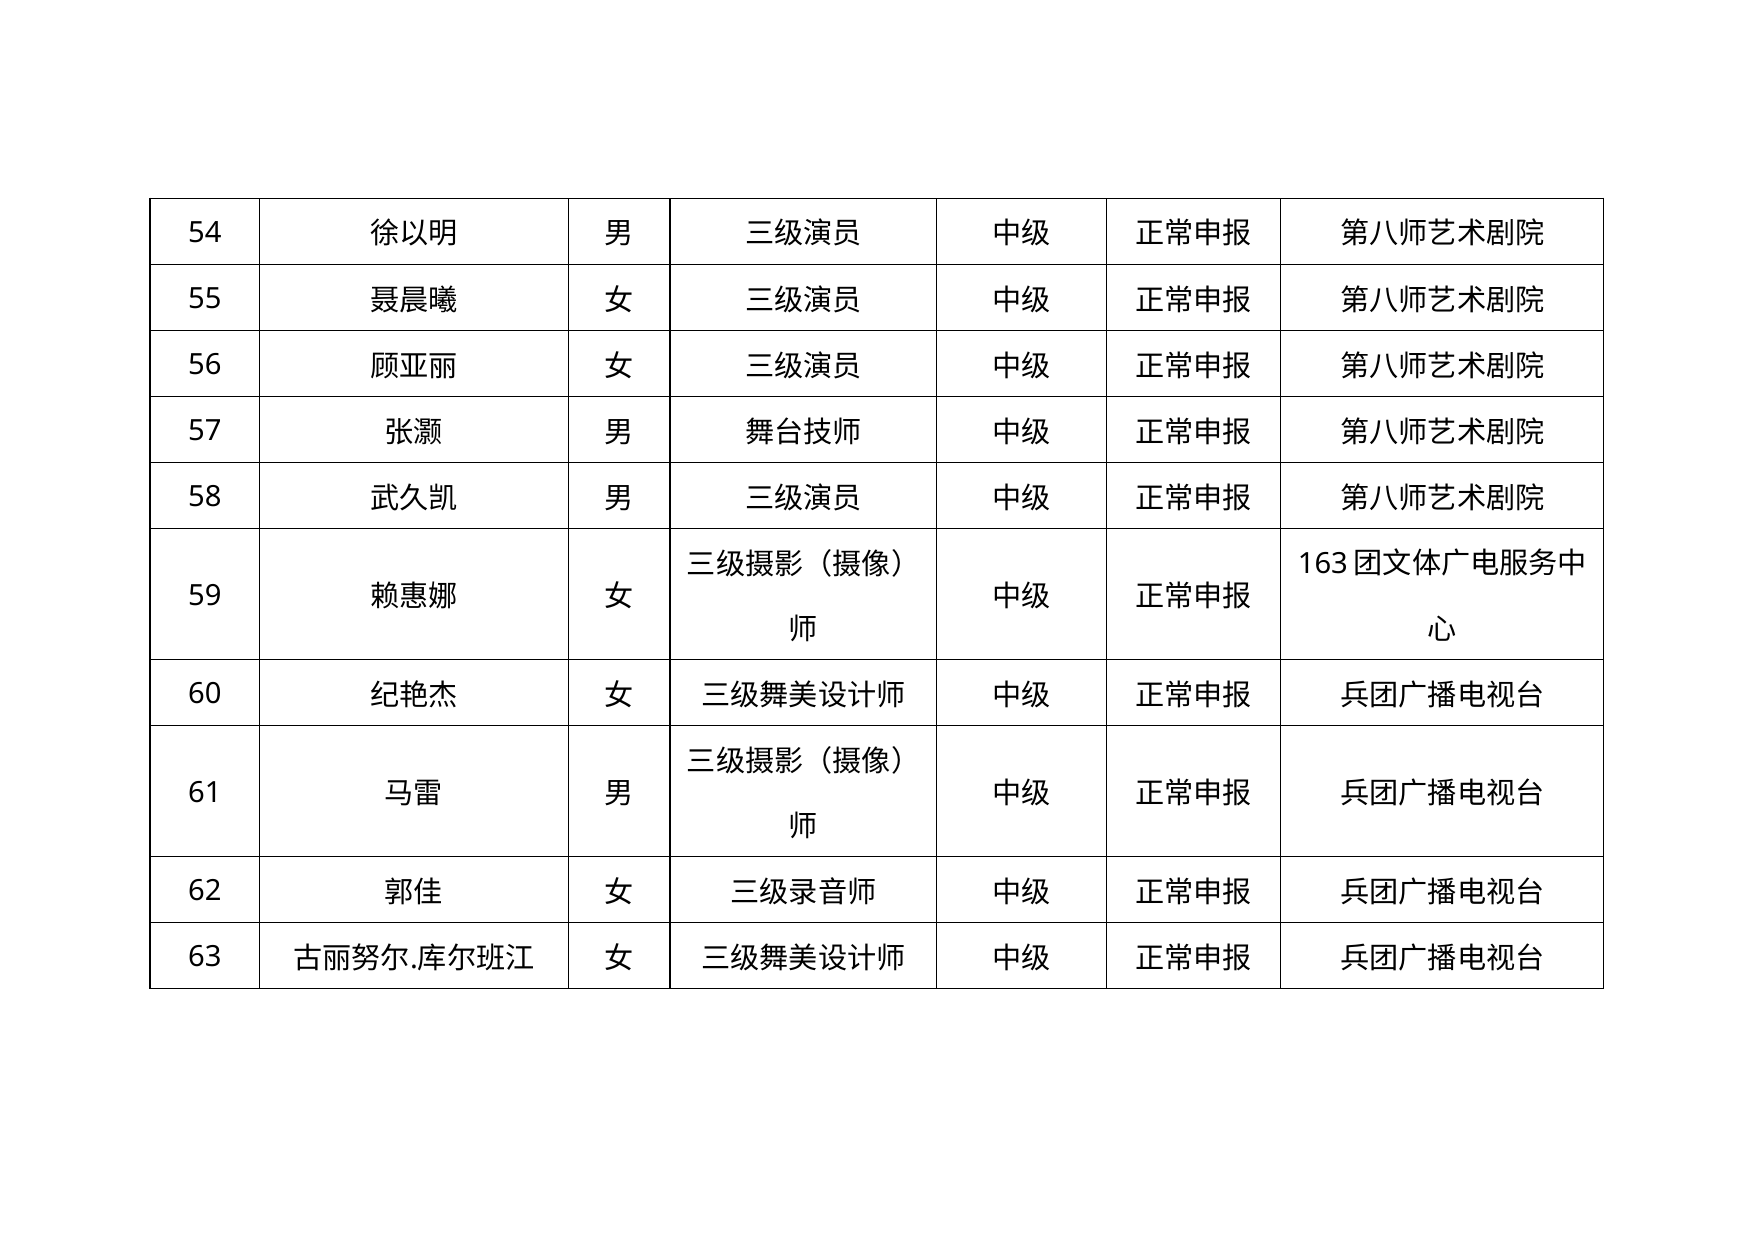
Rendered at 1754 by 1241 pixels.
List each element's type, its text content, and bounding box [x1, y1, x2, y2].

table_cell 赖惠娜 [260, 529, 568, 659]
table_cell 兵团广播电视台 [1281, 923, 1603, 988]
table_cell 60 [151, 660, 259, 725]
table_cell 三级录音师 [671, 857, 936, 922]
table_cell 中级 [937, 857, 1106, 922]
table_cell 徐以明 [260, 199, 568, 264]
table_cell 正常申报 [1107, 923, 1280, 988]
table_cell 兵团广播电视台 [1281, 660, 1603, 725]
table_cell 中级 [937, 199, 1106, 264]
table_cell 第八师艺术剧院 [1281, 463, 1603, 528]
table_cell 56 [151, 331, 259, 396]
table_cell 纪艳杰 [260, 660, 568, 725]
table_cell 马雷 [260, 726, 568, 856]
table_cell 兵团广播电视台 [1281, 857, 1603, 922]
table_cell 59 [151, 529, 259, 659]
table_cell 三级演员 [671, 265, 936, 330]
table_cell 男 [569, 199, 669, 264]
table_cell 中级 [937, 923, 1106, 988]
table_cell 女 [569, 857, 669, 922]
table_cell 中级 [937, 529, 1106, 659]
table_cell 中级 [937, 397, 1106, 462]
table_cell 正常申报 [1107, 199, 1280, 264]
table_cell 54 [151, 199, 259, 264]
table_cell 三级演员 [671, 331, 936, 396]
table_cell 中级 [937, 265, 1106, 330]
table_cell 58 [151, 463, 259, 528]
table_cell 正常申报 [1107, 529, 1280, 659]
table_cell 正常申报 [1107, 857, 1280, 922]
table_cell 63 [151, 923, 259, 988]
table_cell 男 [569, 397, 669, 462]
table_cell 女 [569, 529, 669, 659]
table_cell 三级演员 [671, 463, 936, 528]
table_cell 三级舞美设计师 [671, 660, 936, 725]
table_cell 第八师艺术剧院 [1281, 199, 1603, 264]
table_cell 古丽努尔.库尔班江 [260, 923, 568, 988]
table_cell 女 [569, 331, 669, 396]
table_cell 61 [151, 726, 259, 856]
table_cell 正常申报 [1107, 726, 1280, 856]
table_cell 舞台技师 [671, 397, 936, 462]
table_cell 第八师艺术剧院 [1281, 265, 1603, 330]
table_cell 中级 [937, 331, 1106, 396]
table_cell 郭佳 [260, 857, 568, 922]
table_cell 聂晨曦 [260, 265, 568, 330]
table_cell 顾亚丽 [260, 331, 568, 396]
table_cell 女 [569, 660, 669, 725]
table_cell 62 [151, 857, 259, 922]
table_cell 三级演员 [671, 199, 936, 264]
table_cell 正常申报 [1107, 660, 1280, 725]
table_cell 第八师艺术剧院 [1281, 331, 1603, 396]
table_cell 女 [569, 923, 669, 988]
table_cell 三级摄影（摄像）师 [671, 529, 936, 659]
table_cell 正常申报 [1107, 331, 1280, 396]
table_cell 女 [569, 265, 669, 330]
table_cell 兵团广播电视台 [1281, 726, 1603, 856]
table_cell 55 [151, 265, 259, 330]
table_cell 中级 [937, 463, 1106, 528]
table_cell 中级 [937, 660, 1106, 725]
table_cell 正常申报 [1107, 463, 1280, 528]
table_cell 张灏 [260, 397, 568, 462]
table_cell 中级 [937, 726, 1106, 856]
table_cell 163团文体广电服务中心 [1281, 529, 1603, 659]
table_cell 武久凯 [260, 463, 568, 528]
table_cell 正常申报 [1107, 397, 1280, 462]
table_cell 三级舞美设计师 [671, 923, 936, 988]
table_cell 第八师艺术剧院 [1281, 397, 1603, 462]
table_cell 57 [151, 397, 259, 462]
table_cell 三级摄影（摄像）师 [671, 726, 936, 856]
table_cell 男 [569, 726, 669, 856]
table_cell 男 [569, 463, 669, 528]
table_cell 正常申报 [1107, 265, 1280, 330]
